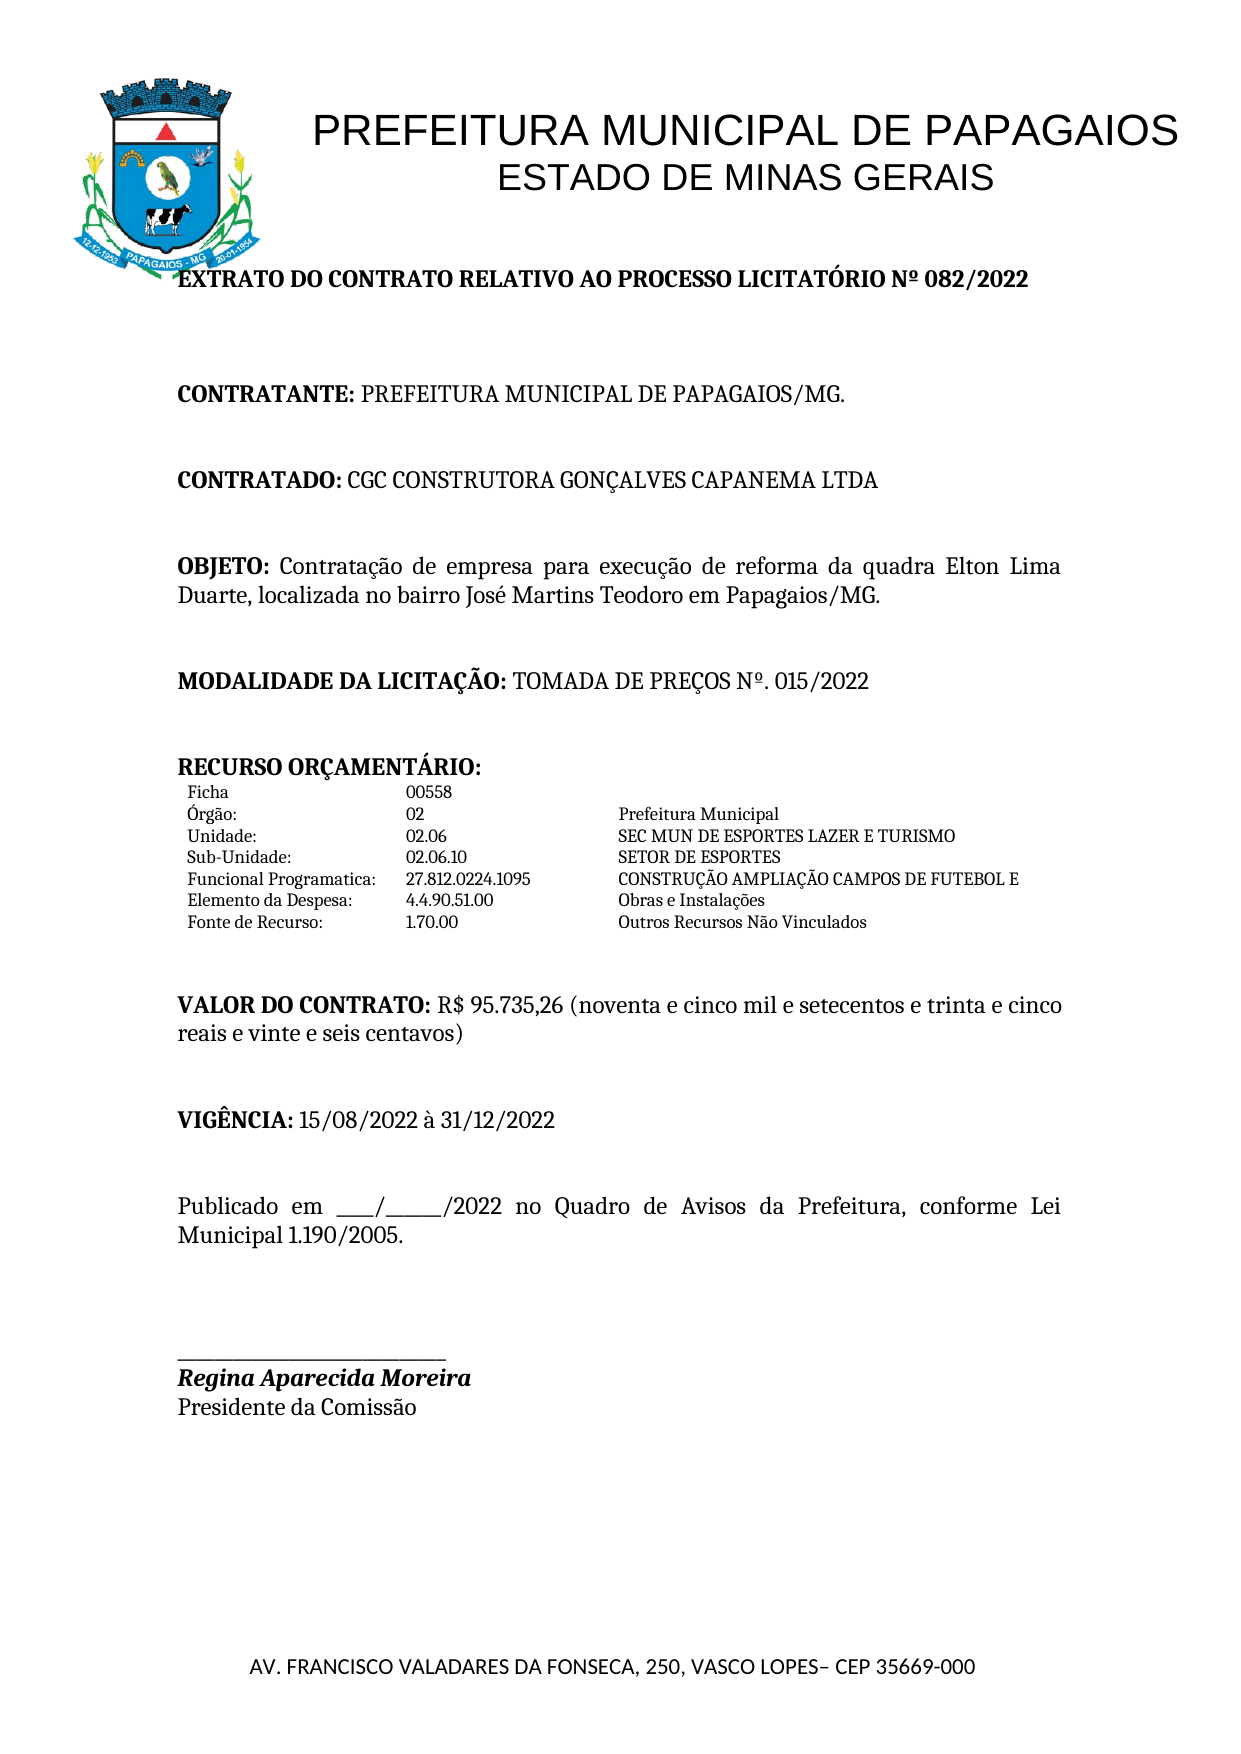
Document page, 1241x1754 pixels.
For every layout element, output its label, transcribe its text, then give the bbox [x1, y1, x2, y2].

text Presidente da Comissão [177, 1393, 1063, 1422]
text CONTRATADO: CGC CONSTRUTORA GONÇALVES CAPANEMA LTDA [177, 466, 1063, 494]
text Unidade: 02.06 SEC MUN DE ESPORTES LAZER E TURISMO [177, 825, 1063, 847]
text Publicado em ____/______/2022 no Quadro de Avisos da Prefeitura, conforme Lei Municipal 1.190/2005. [177, 1192, 1063, 1249]
text EXTRATO DO CONTRATO RELATIVO AO PROCESSO LICITATÓRIO Nº 082/2022 [177, 264, 1063, 293]
text Funcional Programatica: 27.812.0224.1095 CONSTRUÇÃO AMPLIAÇÃO CAMPOS DE FUTEBOL E [177, 868, 1063, 890]
text MODALIDADE DA LICITAÇÃO: TOMADA DE PREÇOS Nº. 015/2022 [177, 667, 1063, 696]
picture [72, 73, 262, 281]
text Sub-Unidade: 02.06.10 SETOR DE ESPORTES [177, 847, 1063, 868]
text Regina Aparecida Moreira [177, 1364, 1063, 1393]
text _____________________________ [177, 1336, 1063, 1364]
text VIGÊNCIA: 15/08/2022 à 31/12/2022 [177, 1106, 1063, 1134]
text Órgão: 02 Prefeitura Municipal [177, 804, 1063, 825]
picture [217, 256, 225, 262]
text VALOR DO CONTRATO: R$ 95.735,26 (noventa e cinco mil e setecentos e trinta e cinco reais e vinte e seis centavos) [177, 991, 1063, 1048]
picture [237, 240, 252, 250]
text OBJETO: Contratação de empresa para execução de reforma da quadra Elton Lima Duarte, localizada no bairro José Martins Teodoro em Papagaios/MG. [177, 552, 1063, 609]
text RECURSO ORÇAMENTÁRIO: [177, 753, 1063, 782]
picture [191, 255, 205, 263]
text Elemento da Despesa: 4.4.90.51.00 Obras e Instalações [177, 890, 1063, 911]
text Fonte de Recurso: 1.70.00 Outros Recursos Não Vinculados [177, 911, 1063, 933]
text Ficha 00558 [177, 782, 1063, 804]
text CONTRATANTE: PREFEITURA MUNICIPAL DE PAPAGAIOS/MG. [177, 379, 1063, 408]
